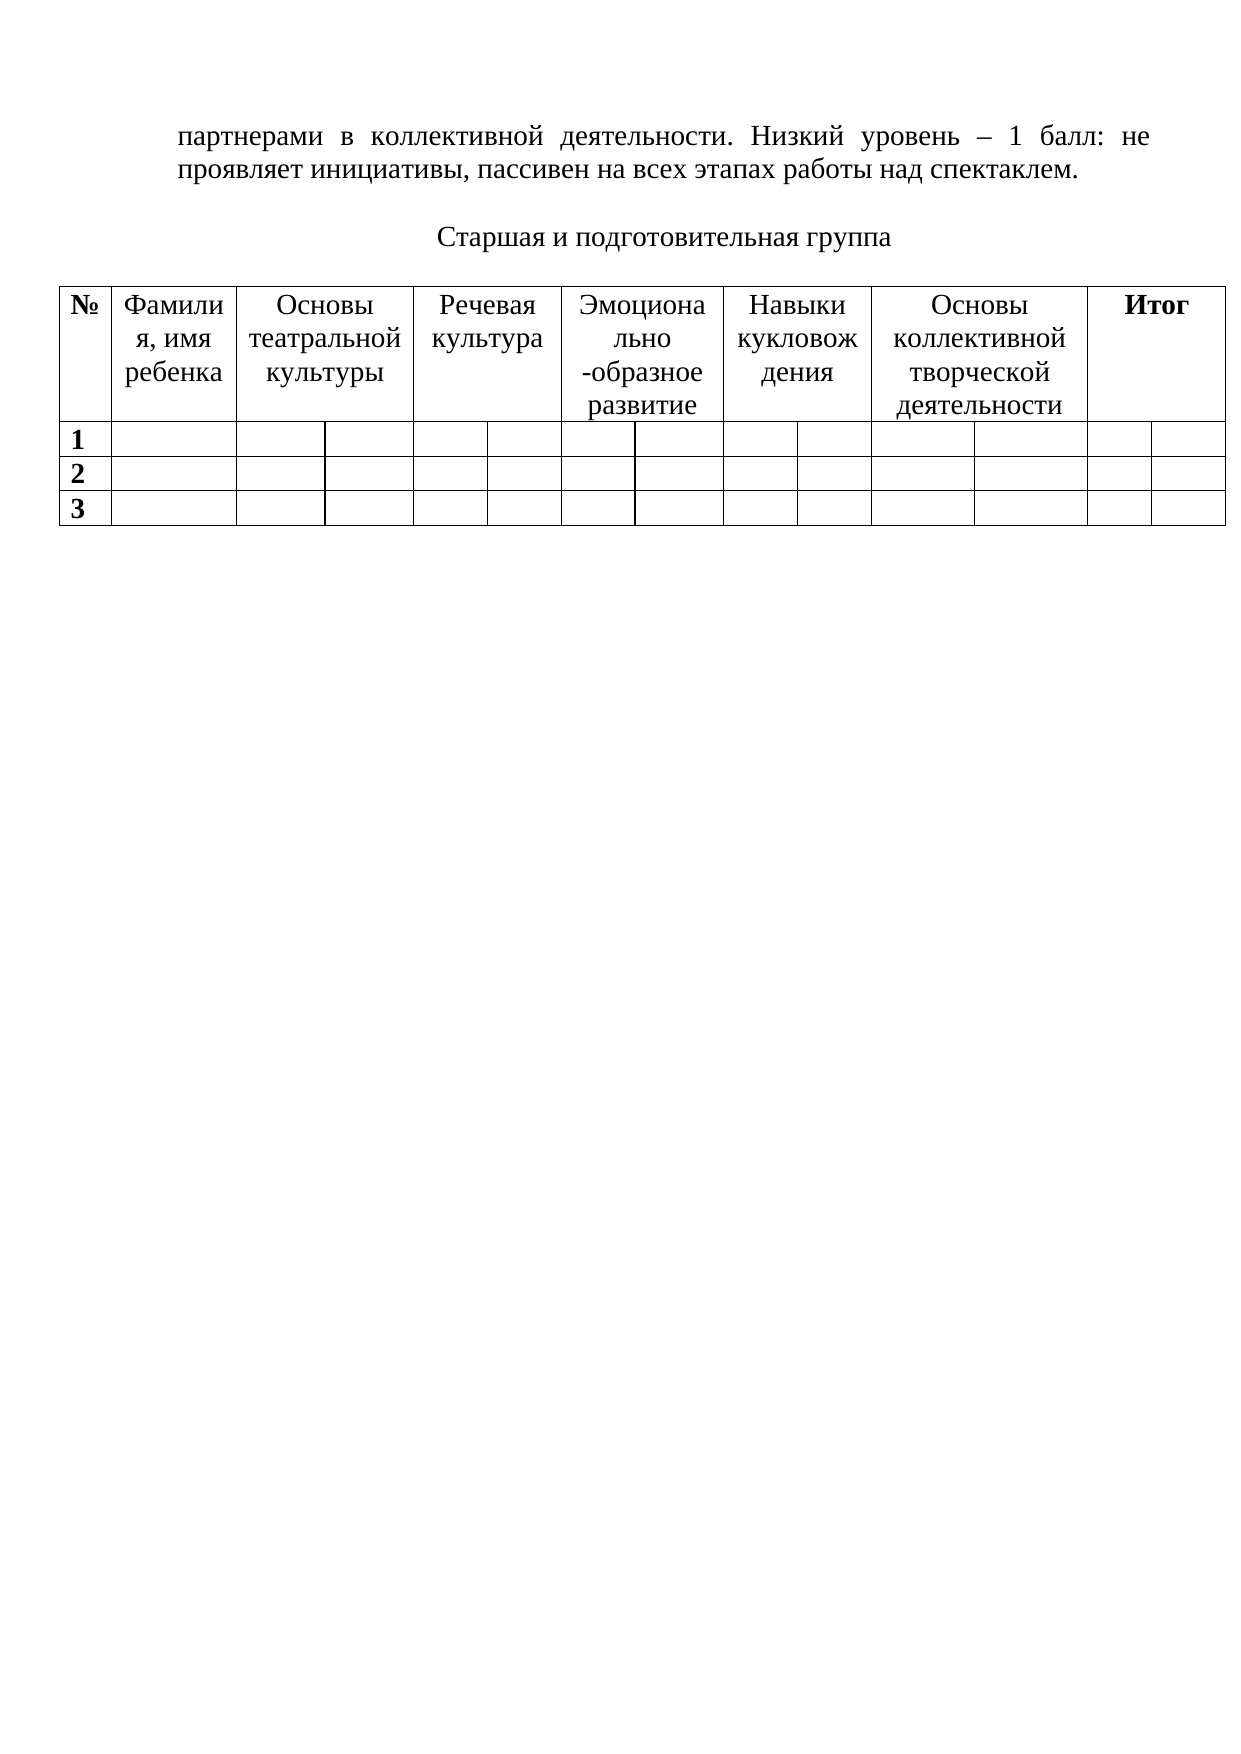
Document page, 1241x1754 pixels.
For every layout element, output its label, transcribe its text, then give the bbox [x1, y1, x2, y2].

table_cell [798, 491, 871, 525]
table_cell 1 [60, 422, 111, 456]
table_cell 3 [60, 491, 111, 525]
table_header Основы коллективной творческой деятельности [872, 287, 1087, 421]
table_header Речевая культура [414, 287, 561, 421]
table_cell [975, 422, 1087, 456]
table_cell [488, 422, 561, 456]
table_cell [326, 422, 413, 456]
table_cell [636, 491, 723, 525]
table_cell [1152, 457, 1225, 490]
table_cell [112, 491, 236, 525]
table_cell [237, 457, 324, 490]
table_cell [724, 422, 797, 456]
table_cell [975, 491, 1087, 525]
table_header № [60, 287, 111, 421]
table_cell [724, 457, 797, 490]
table_cell [326, 491, 413, 525]
table_cell [798, 422, 871, 456]
table_cell [562, 422, 634, 456]
table_cell [488, 491, 561, 525]
table_cell [112, 422, 236, 456]
table_header Основы театральной культуры [237, 287, 413, 421]
table_cell [872, 422, 974, 456]
table_cell [798, 457, 871, 490]
table_cell [724, 491, 797, 525]
table_cell [872, 491, 974, 525]
table_cell [636, 457, 723, 490]
table_cell [488, 457, 561, 490]
table_header Навыки кукловождения [724, 287, 871, 421]
table_header Эмоционально -образное развитие [562, 287, 723, 421]
table_cell [326, 457, 413, 490]
table_cell [112, 457, 236, 490]
table_cell [975, 457, 1087, 490]
text Старшая и подготовительная группа [177, 219, 1151, 252]
table_cell [414, 457, 487, 490]
table_cell [1152, 491, 1225, 525]
table_cell [562, 457, 634, 490]
table_cell [1152, 422, 1225, 456]
table_header Фамилия, имя ребенка [112, 287, 236, 421]
table_cell [1088, 491, 1151, 525]
table_cell [414, 491, 487, 525]
table_cell [1088, 457, 1151, 490]
table_cell [562, 491, 634, 525]
table_cell [237, 491, 324, 525]
table_cell 2 [60, 457, 111, 490]
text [177, 118, 1151, 185]
table_cell [414, 422, 487, 456]
table_cell [636, 422, 723, 456]
table_header Итог [1088, 287, 1225, 421]
table_cell [872, 457, 974, 490]
table_cell [237, 422, 324, 456]
table_cell [1088, 422, 1151, 456]
